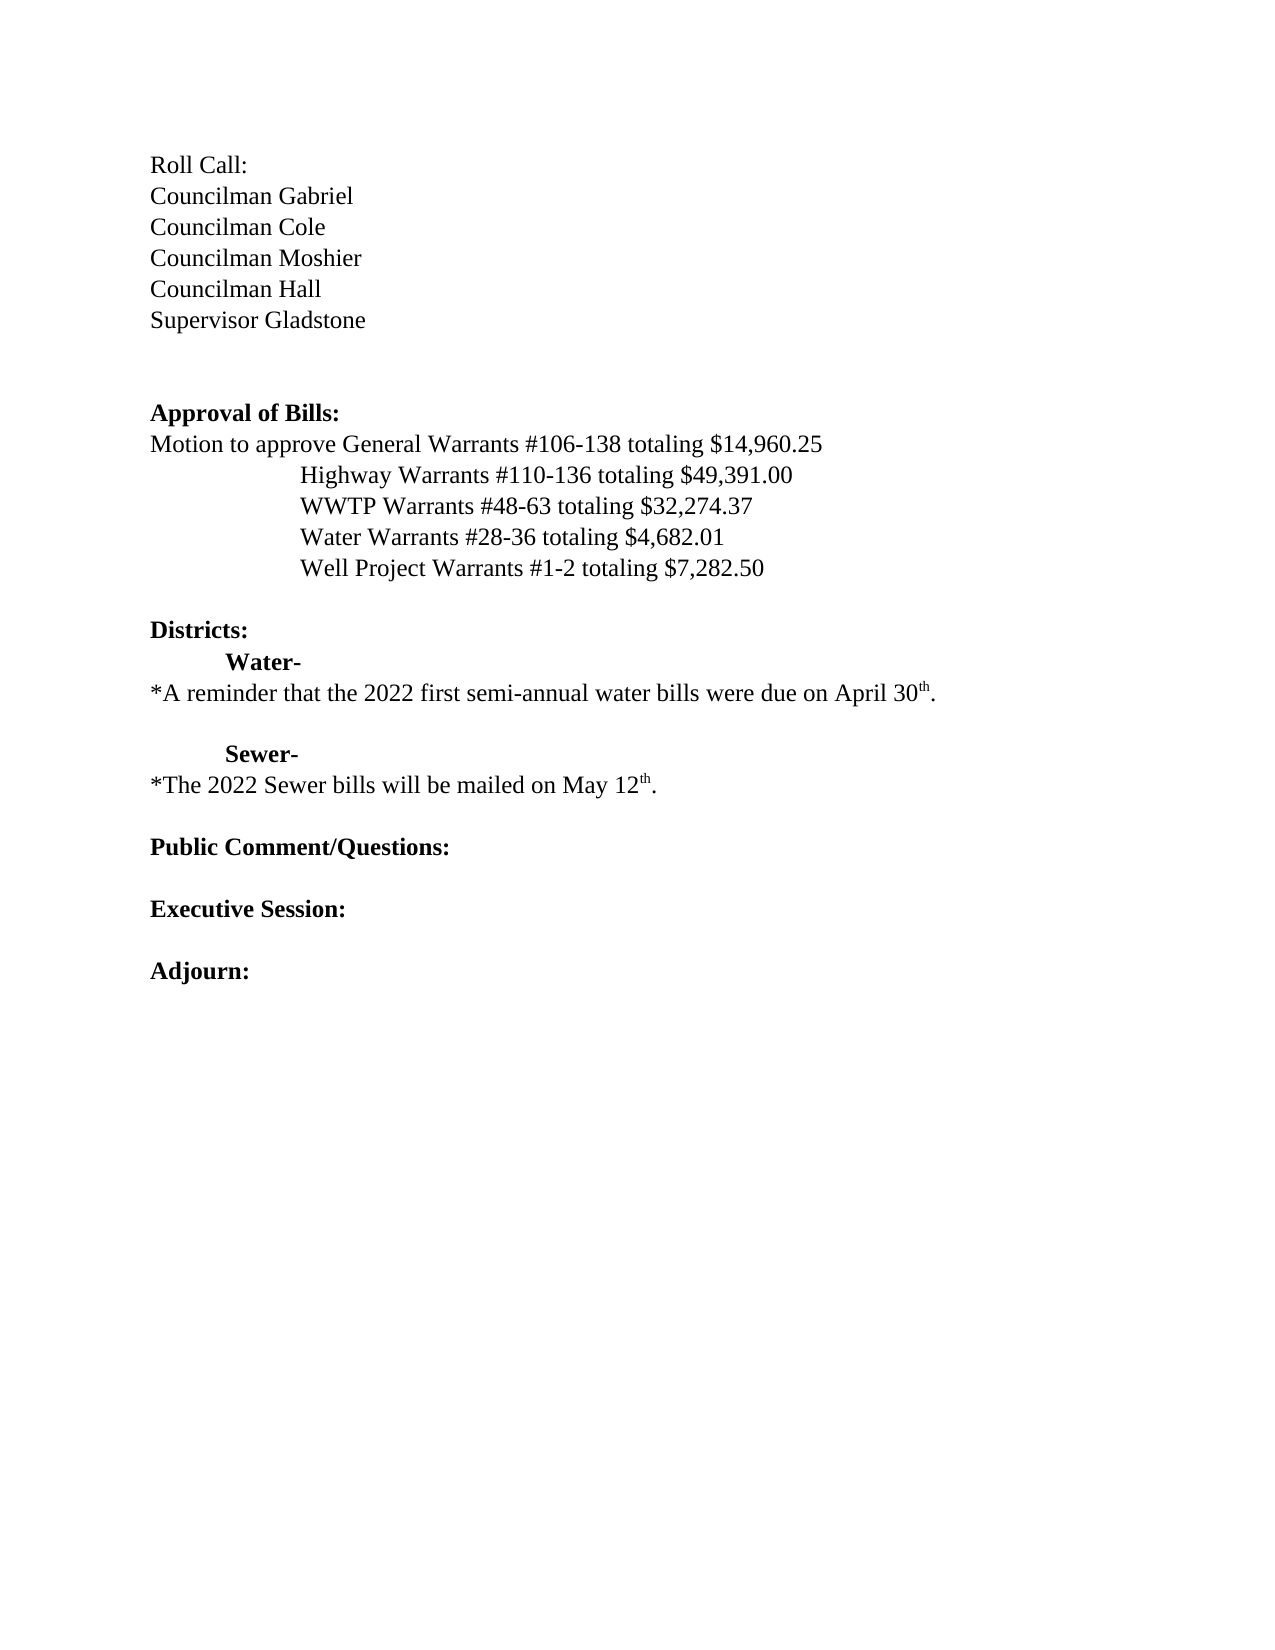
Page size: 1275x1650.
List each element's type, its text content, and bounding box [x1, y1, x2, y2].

text Roll Call: [150, 150, 1125, 179]
text Councilman Cole [150, 212, 1125, 241]
text *A reminder that the 2022 first semi-annual water bills were due on April 30th. [150, 678, 1125, 706]
text Well Project Warrants #1-2 totaling $7,282.50 [150, 553, 1125, 582]
text Councilman Gabriel [150, 181, 1125, 210]
text Water Warrants #28-36 totaling $4,682.01 [150, 522, 1125, 551]
text Adjourn: [150, 956, 1125, 985]
text Motion to approve General Warrants #106-138 totaling $14,960.25 [150, 429, 1125, 458]
text *The 2022 Sewer bills will be mailed on May 12th. [150, 770, 1125, 799]
text Sewer- [150, 739, 1125, 768]
text Districts: [150, 616, 1125, 644]
text Highway Warrants #110-136 totaling $49,391.00 [150, 460, 1125, 489]
text Approval of Bills: [150, 398, 1125, 427]
text WWTP Warrants #48-63 totaling $32,274.37 [150, 491, 1125, 520]
text Executive Session: [150, 894, 1125, 923]
text Councilman Hall [150, 274, 1125, 303]
text Councilman Moshier [150, 243, 1125, 272]
text Supervisor Gladstone [150, 305, 1125, 334]
text Public Comment/Questions: [150, 832, 1125, 861]
text Water- [150, 647, 1125, 675]
